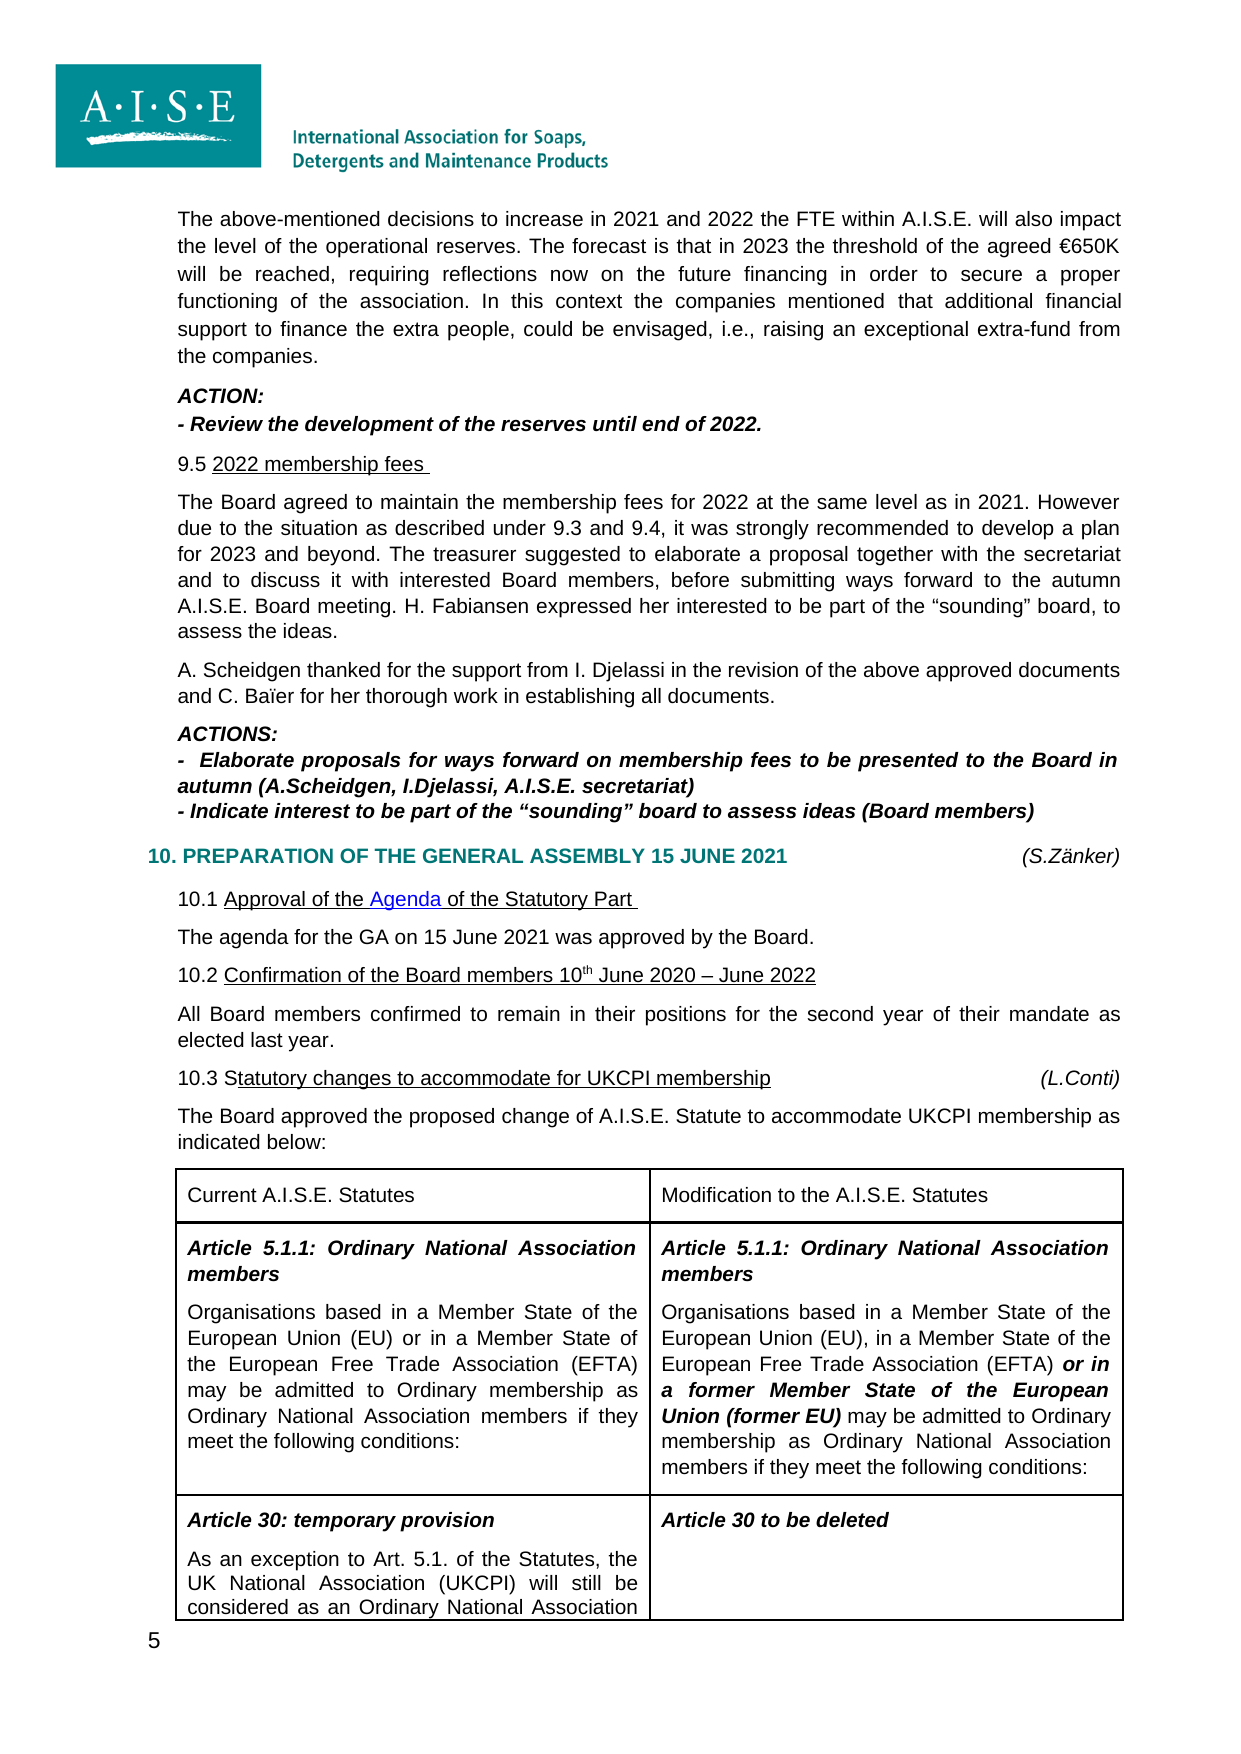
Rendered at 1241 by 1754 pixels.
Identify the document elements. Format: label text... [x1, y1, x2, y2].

list - Indicate interest to be part of the “sounding” board to assess ideas (Board members) [177, 799, 1122, 823]
list - Elaborate proposals for ways forward on membership fees to be presented to the Board in autumn (A.Scheidgen, I.Djelassi, A.I.S.E. secretariat) [177, 748, 1122, 797]
table_cell Article 30 to be deleted [651, 1496, 1122, 1618]
text Confirmation of the Board members 10th June 2020 – June 2022 [177, 963, 1122, 987]
text Statutory changes to accommodate for UKCPI membership (L.Conti) [177, 1066, 1122, 1090]
list ACTION: [177, 384, 1122, 408]
list The Board approved the proposed change of A.I.S.E. Statute to accommodate UKCPI membership as indicated below: [177, 1104, 1122, 1154]
text PREPARATION OF THE GENERAL ASSEMBLY 15 June 2021 (S.Zänker) [148, 844, 1122, 868]
table_header Current A.I.S.E. Statutes [177, 1170, 649, 1221]
list The agenda for the GA on 15 June 2021 was approved by the Board. [177, 925, 1122, 949]
list A. Scheidgen thanked for the support from I. Djelassi in the revision of the above approved documents and C. Baïer for her thorough work in establishing all documents. [177, 658, 1122, 707]
text Approval of the Agenda of the Statutory Part [177, 887, 1122, 911]
table_cell Article 5.1.1: Ordinary National Association members Organisations based in a Member State of the European Union (EU), in a Member State of the European Free Trade Association (EFTA) or in a former Member State of the European Union (former EU) may be admitted to Ordinary membership as Ordinary National Association members if they meet the following conditions: [651, 1224, 1122, 1494]
text 2022 membership fees [177, 452, 1122, 476]
table_cell Article 5.1.1: Ordinary National Association members Organisations based in a Member State of the European Union (EU) or in a Member State of the European Free Trade Association (EFTA) may be admitted to Ordinary membership as Ordinary National Association members if they meet the following conditions: [177, 1224, 649, 1494]
picture [35, 47, 626, 184]
list All Board members confirmed to remain in their positions for the second year of their mandate as elected last year. [177, 1002, 1122, 1051]
list - Review the development of the reserves until end of 2022. [177, 412, 1122, 436]
table_header Modification to the A.I.S.E. Statutes [651, 1170, 1122, 1221]
list The Board agreed to maintain the membership fees for 2022 at the same level as in 2021. However due to the situation as described under 9.3 and 9.4, it was strongly recommended to develop a plan for 2023 and beyond. The treasurer suggested to elaborate a proposal together with the secretariat and to discuss it with interested Board members, before submitting ways forward to the autumn A.I.S.E. Board meeting. H. Fabiansen expressed her interested to be part of the “sounding” board, to assess the ideas. [177, 490, 1122, 643]
list ACTIONS: [177, 722, 1122, 746]
list The above-mentioned decisions to increase in 2021 and 2022 the FTE within A.I.S.E. will also impact the level of the operational reserves. The forecast is that in 2023 the threshold of the agreed €650K will be reached, requiring reflections now on the future financing in order to secure a proper functioning of the association. In this context the companies mentioned that additional financial support to finance the extra people, could be envisaged, i.e., raising an exceptional extra-fund from the companies. [177, 207, 1122, 368]
